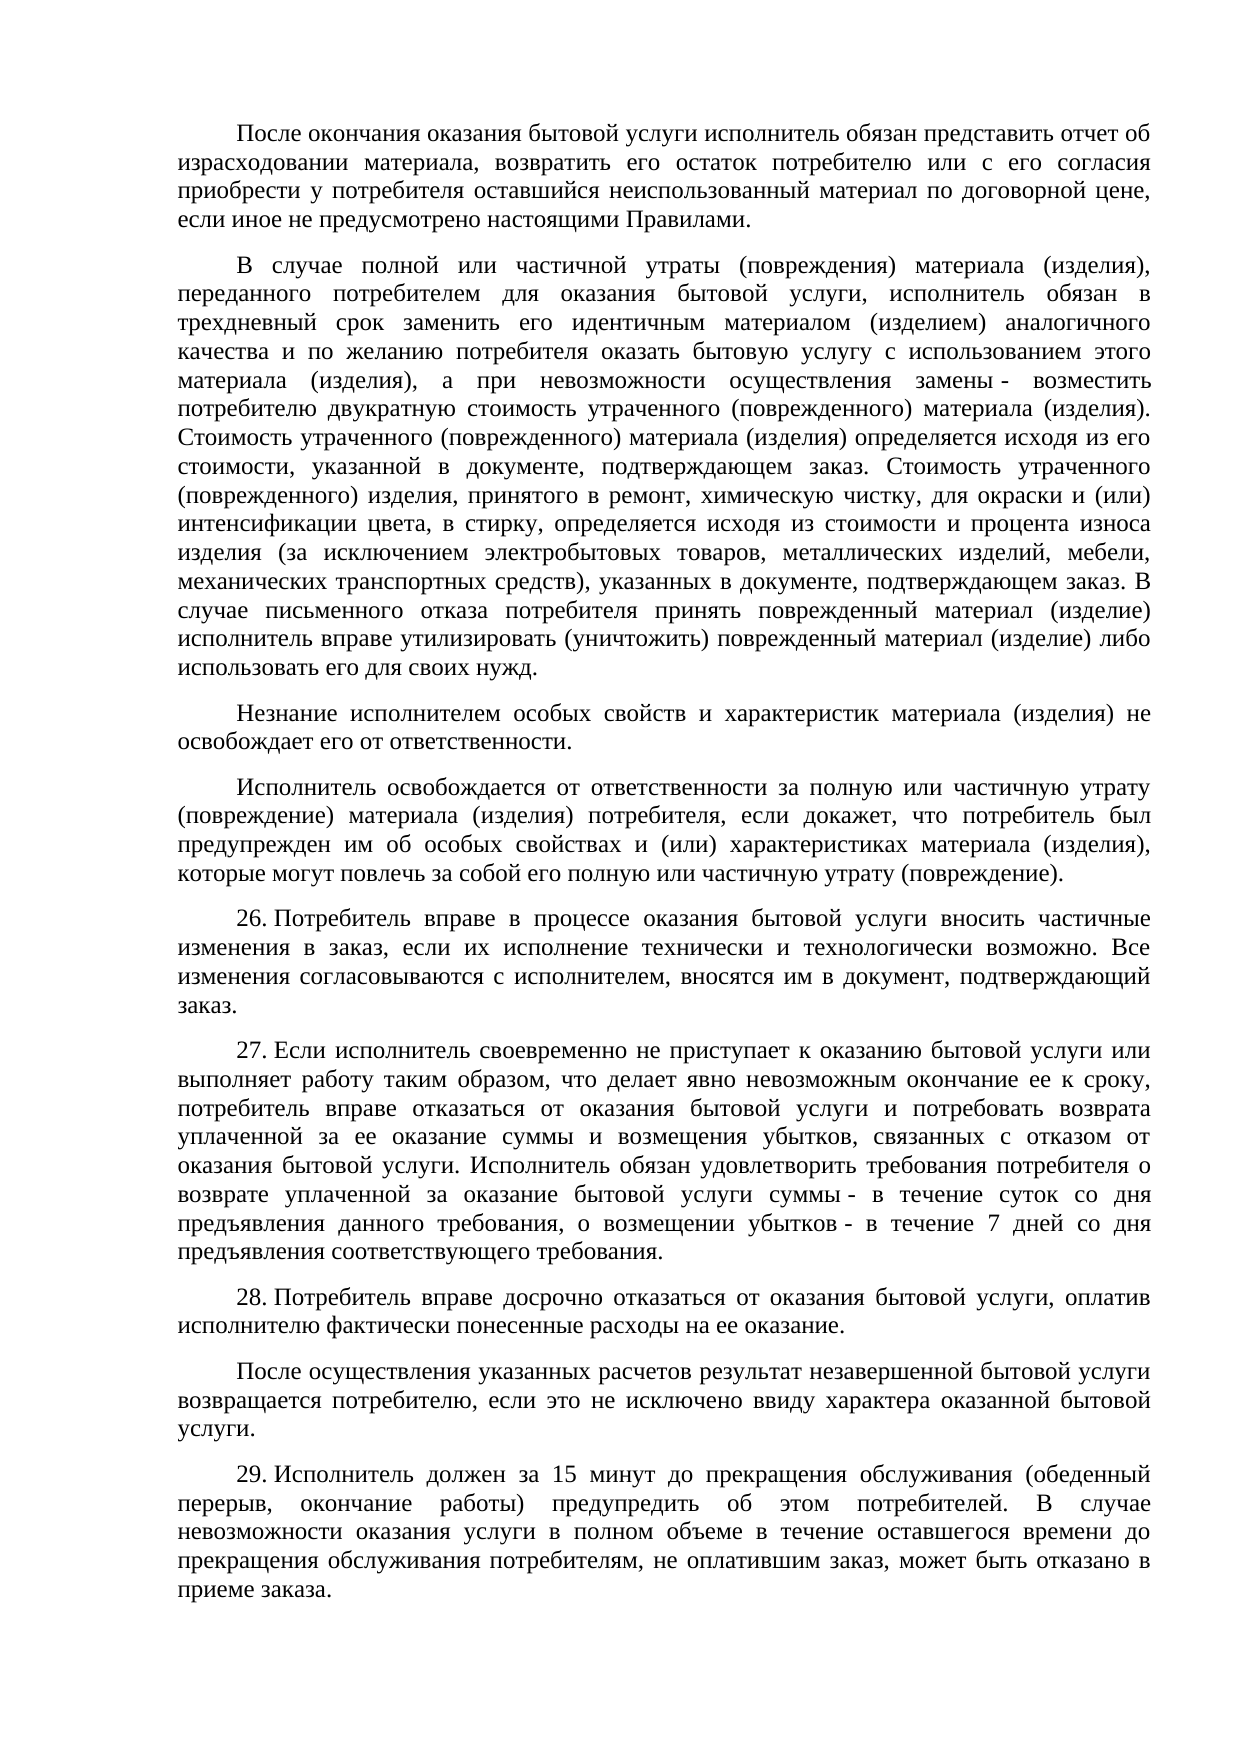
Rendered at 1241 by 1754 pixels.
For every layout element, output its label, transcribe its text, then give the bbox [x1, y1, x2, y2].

text 29. Исполнитель должен за 15 минут до прекращения обслуживания (обеденный перерыв, окончание работы) предупредить об этом потребителей. В случае невозможности оказания услуги в полном объеме в течение оставшегося времени до прекращения обслуживания потребителям, не оплатившим заказ, может быть отказано в приеме заказа. [177, 1459, 1152, 1603]
text В случае полной или частичной утраты (повреждения) материала (изделия), переданного потребителем для оказания бытовой услуги, исполнитель обязан в трехдневный срок заменить его идентичным материалом (изделием) аналогичного качества и по желанию потребителя оказать бытовую услугу с использованием этого материала (изделия), а при невозможности осуществления замены - возместить потребителю двукратную стоимость утраченного (поврежденного) материала (изделия). Стоимость утраченного (поврежденного) материала (изделия) определяется исходя из его стоимости, указанной в документе, подтверждающем заказ. Стоимость утраченного (поврежденного) изделия, принятого в ремонт, химическую чистку, для окраски и (или) интенсификации цвета, в стирку, определяется исходя из стоимости и процента износа изделия (за исключением электробытовых товаров, металлических изделий, мебели, механических транспортных средств), указанных в документе, подтверждающем заказ. В случае письменного отказа потребителя принять поврежденный материал (изделие) исполнитель вправе утилизировать (уничтожить) поврежденный материал (изделие) либо использовать его для своих нужд. [177, 250, 1152, 681]
text 26. Потребитель вправе в процессе оказания бытовой услуги вносить частичные изменения в заказ, если их исполнение технически и технологически возможно. Все изменения согласовываются с исполнителем, вносятся им в документ, подтверждающий заказ. [177, 903, 1152, 1018]
text Исполнитель освобождается от ответственности за полную или частичную утрату (повреждение) материала (изделия) потребителя, если докажет, что потребитель был предупрежден им об особых свойствах и (или) характеристиках материала (изделия), которые могут повлечь за собой его полную или частичную утрату (повреждение). [177, 772, 1152, 887]
text После осуществления указанных расчетов результат незавершенной бытовой услуги возвращается потребителю, если это не исключено ввиду характера оказанной бытовой услуги. [177, 1356, 1152, 1442]
text 27. Если исполнитель своевременно не приступает к оказанию бытовой услуги или выполняет работу таким образом, что делает явно невозможным окончание ее к сроку, потребитель вправе отказаться от оказания бытовой услуги и потребовать возврата уплаченной за ее оказание суммы и возмещения убытков, связанных с отказом от оказания бытовой услуги. Исполнитель обязан удовлетворить требования потребителя о возврате уплаченной за оказание бытовой услуги суммы - в течение суток со дня предъявления данного требования, о возмещении убытков - в течение 7 дней со дня предъявления соответствующего требования. [177, 1035, 1152, 1265]
text 28. Потребитель вправе досрочно отказаться от оказания бытовой услуги, оплатив исполнителю фактически понесенные расходы на ее оказание. [177, 1282, 1152, 1339]
text Незнание исполнителем особых свойств и характеристик материала (изделия) не освобождает его от ответственности. [177, 698, 1152, 755]
text После окончания оказания бытовой услуги исполнитель обязан представить отчет об израсходовании материала, возвратить его остаток потребителю или с его согласия приобрести у потребителя оставшийся неиспользованный материал по договорной цене, если иное не предусмотрено настоящими Правилами. [177, 118, 1152, 233]
